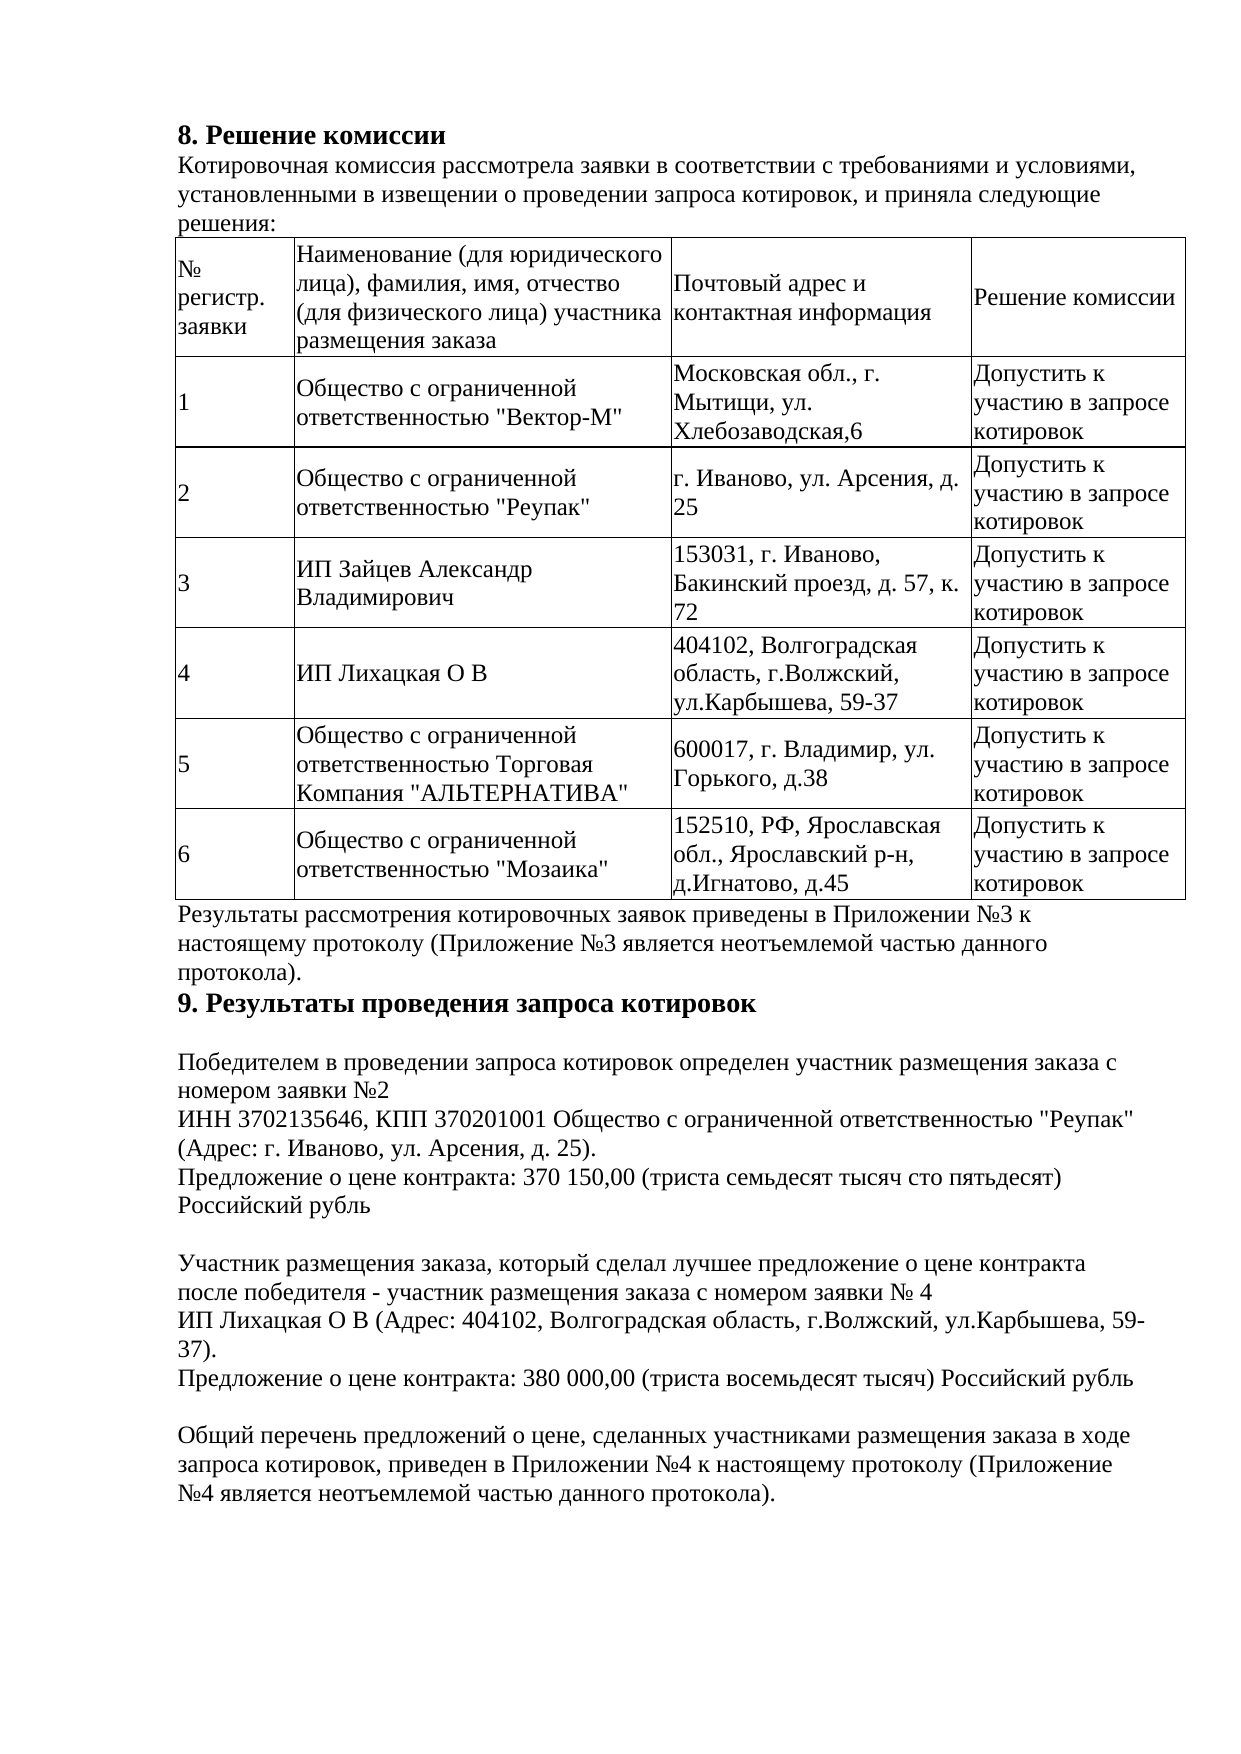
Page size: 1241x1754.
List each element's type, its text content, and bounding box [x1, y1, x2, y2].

table_cell Допустить к участию в запросе котировок [972, 357, 1185, 446]
table_cell Допустить к участию в запросе котировок [972, 809, 1185, 898]
table_cell Общество с ограниченной ответственностью Торговая Компания "АЛЬТЕРНАТИВА" [295, 719, 671, 808]
table_cell 600017, г. Владимир, ул. Горького, д.38 [672, 719, 971, 808]
table_cell 5 [176, 719, 294, 808]
table_cell Допустить к участию в запросе котировок [972, 538, 1185, 627]
text Результаты рассмотрения котировочных заявок приведены в Приложении №3 к настоящему протоколу (Приложение №3 является неотъемлемой частью данного протокола). [177, 900, 1152, 986]
text Победителем в проведении запроса котировок определен участник размещения заказа с номером заявки №2 ИНН 3702135646, КПП 370201001 Общество с ограниченной ответственностью "Реупак" (Адрес: г. Иваново, ул. Арсения, д. 25). Предложение о цене контракта: 370 150,00 (триста семьдесят тысяч сто пятьдесят) Российский рубль Участник размещения заказа, который сделал лучшее предложение о цене контракта после победителя - участник размещения заказа с номером заявки № 4 ИП Лихацкая О В (Адрес: 404102, Волгоградская область, г.Волжский, ул.Карбышева, 59-37). Предложение о цене контракта: 380 000,00 (триста восемьдесят тысяч) Российский рубль Общий перечень предложений о цене, сделанных участниками размещения заказа в ходе запроса котировок, приведен в Приложении №4 к настоящему протоколу (Приложение №4 является неотъемлемой частью данного протокола). [177, 1018, 1152, 1507]
table_cell 2 [176, 448, 294, 537]
table_cell Общество с ограниченной ответственностью "Мозаика" [295, 809, 671, 898]
text 8. Решение комиссии [177, 118, 1152, 151]
table_header Решение комиссии [972, 238, 1185, 356]
table_cell Общество с ограниченной ответственностью "Реупак" [295, 448, 671, 537]
table_cell 404102, Волгоградская область, г.Волжский, ул.Карбышева, 59-37 [672, 628, 971, 718]
table_cell ИП Зайцев Александр Владимирович [295, 538, 671, 627]
table_cell Московская обл., г. Мытищи, ул. Хлебозаводская,6 [672, 357, 971, 446]
table_cell 3 [176, 538, 294, 627]
table_header Почтовый адрес и контактная информация [672, 238, 971, 356]
table_cell ИП Лихацкая О В [295, 628, 671, 718]
table_header Наименование (для юридического лица), фамилия, имя, отчество (для физического лица) участника размещения заказа [295, 238, 671, 356]
table_cell Допустить к участию в запросе котировок [972, 628, 1185, 718]
table_cell 6 [176, 809, 294, 898]
table_cell 1 [176, 357, 294, 446]
table_cell г. Иваново, ул. Арсения, д. 25 [672, 448, 971, 537]
table_header № регистр. заявки [176, 238, 294, 356]
text Котировочная комиссия рассмотрела заявки в соответствии с требованиями и условиями, установленными в извещении о проведении запроса котировок, и приняла следующие решения: [177, 151, 1152, 237]
table_cell Допустить к участию в запросе котировок [972, 448, 1185, 537]
table_cell Допустить к участию в запросе котировок [972, 719, 1185, 808]
table_cell 153031, г. Иваново, Бакинский проезд, д. 57, к. 72 [672, 538, 971, 627]
text 9. Результаты проведения запроса котировок [177, 986, 1152, 1018]
table_cell 4 [176, 628, 294, 718]
table_cell 152510, РФ, Ярославская обл., Ярославский р-н, д.Игнатово, д.45 [672, 809, 971, 898]
table_cell Общество с ограниченной ответственностью "Вектор-М" [295, 357, 671, 446]
